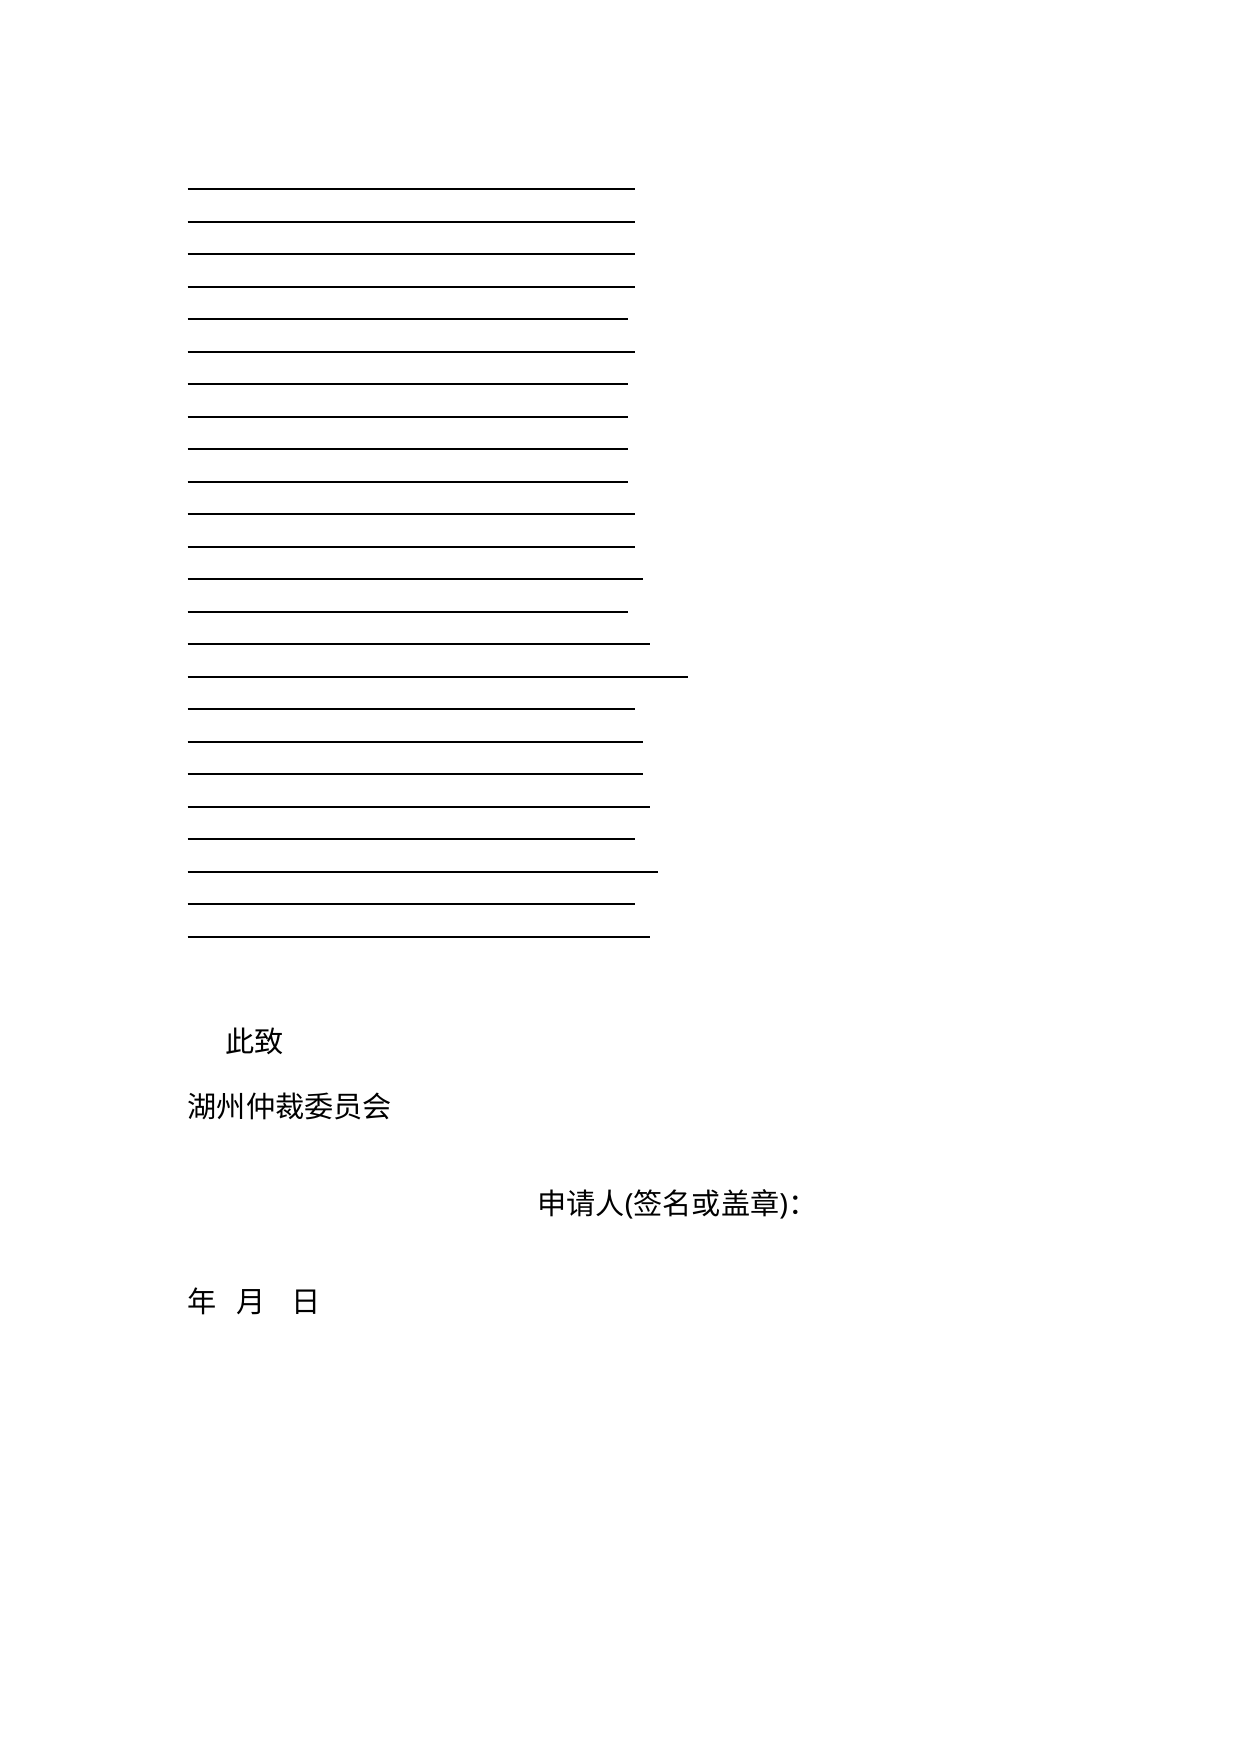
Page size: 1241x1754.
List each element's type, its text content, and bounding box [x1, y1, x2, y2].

text 年 月 日 [187, 1267, 1053, 1332]
text 申请人(签名或盖章)： [187, 1169, 1053, 1234]
text 此致 [187, 1007, 1053, 1072]
text 湖州仲裁委员会 [187, 1072, 1053, 1137]
